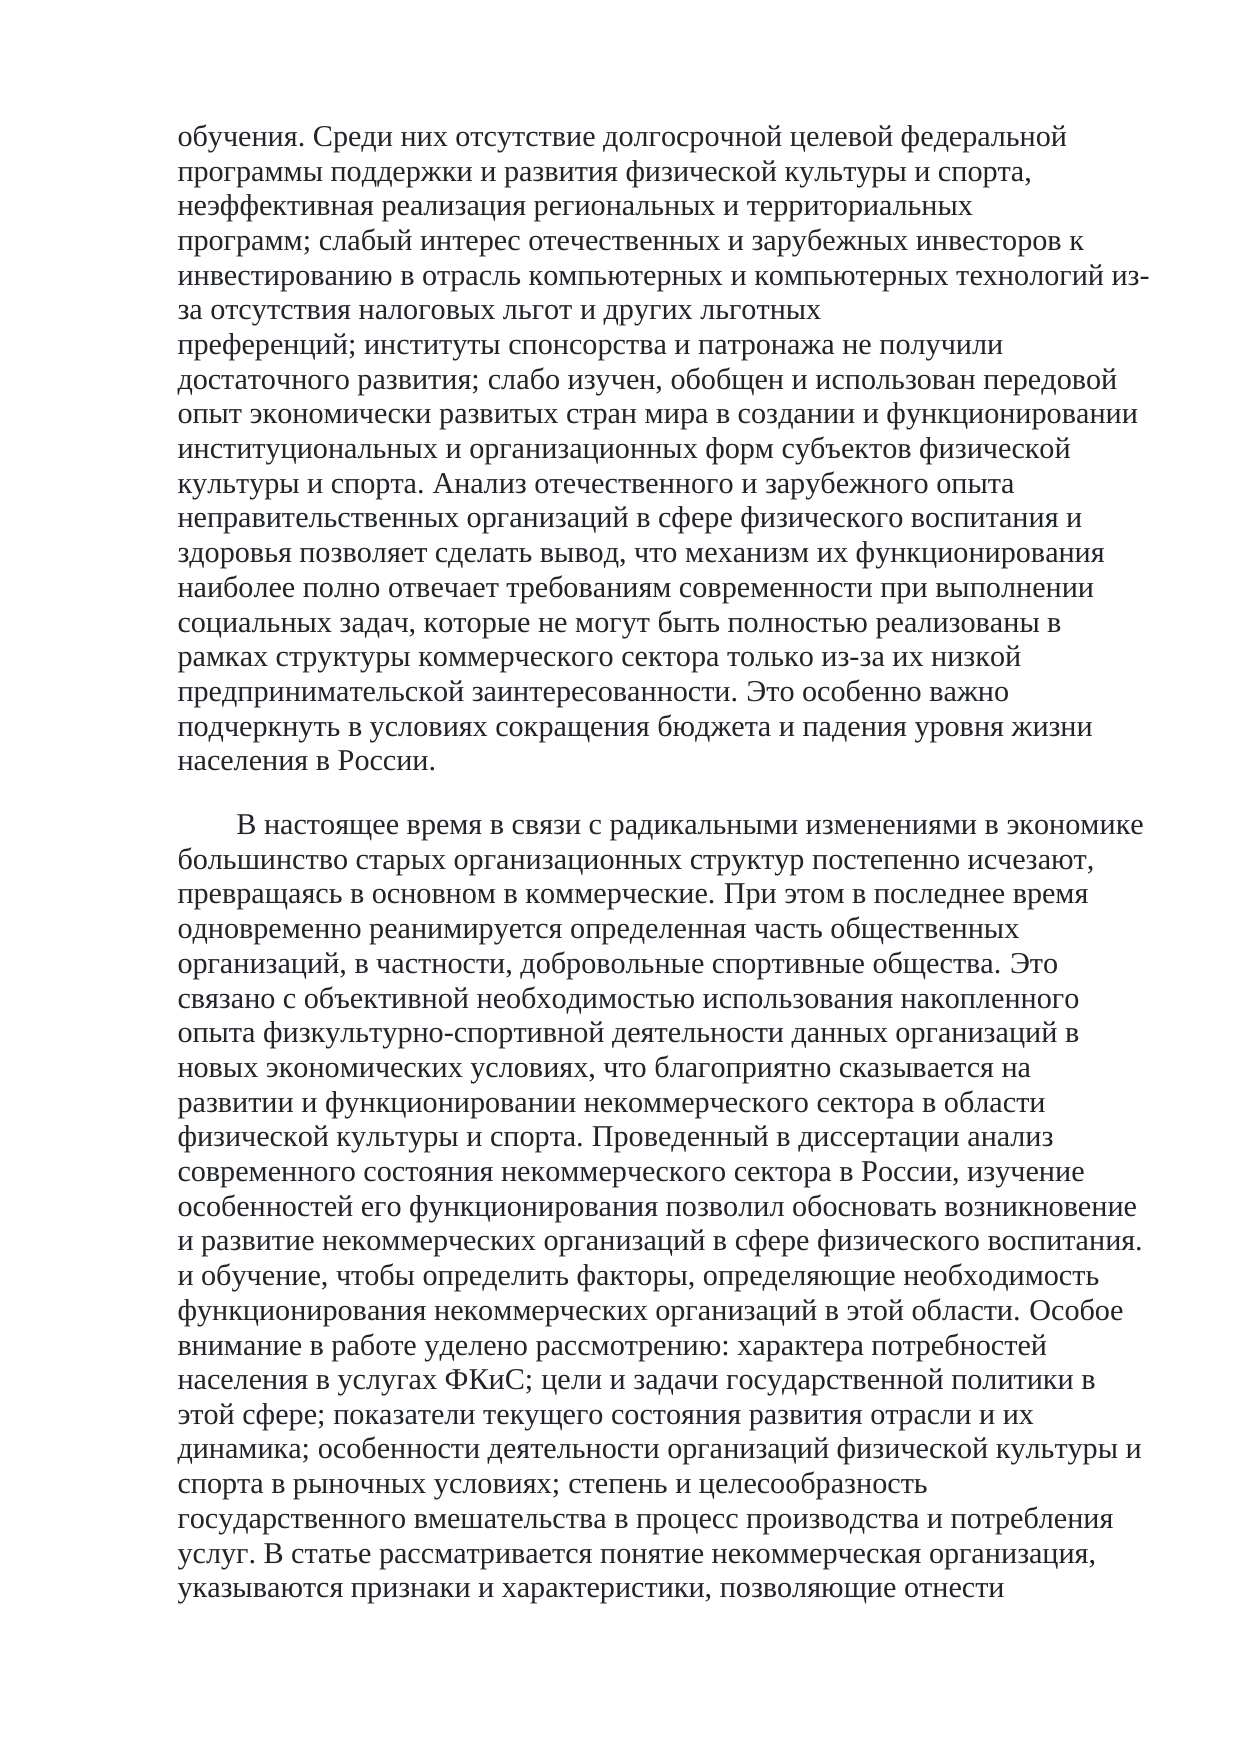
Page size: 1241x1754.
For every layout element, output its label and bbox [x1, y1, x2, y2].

text [177, 806, 1152, 1604]
text [177, 118, 1152, 777]
